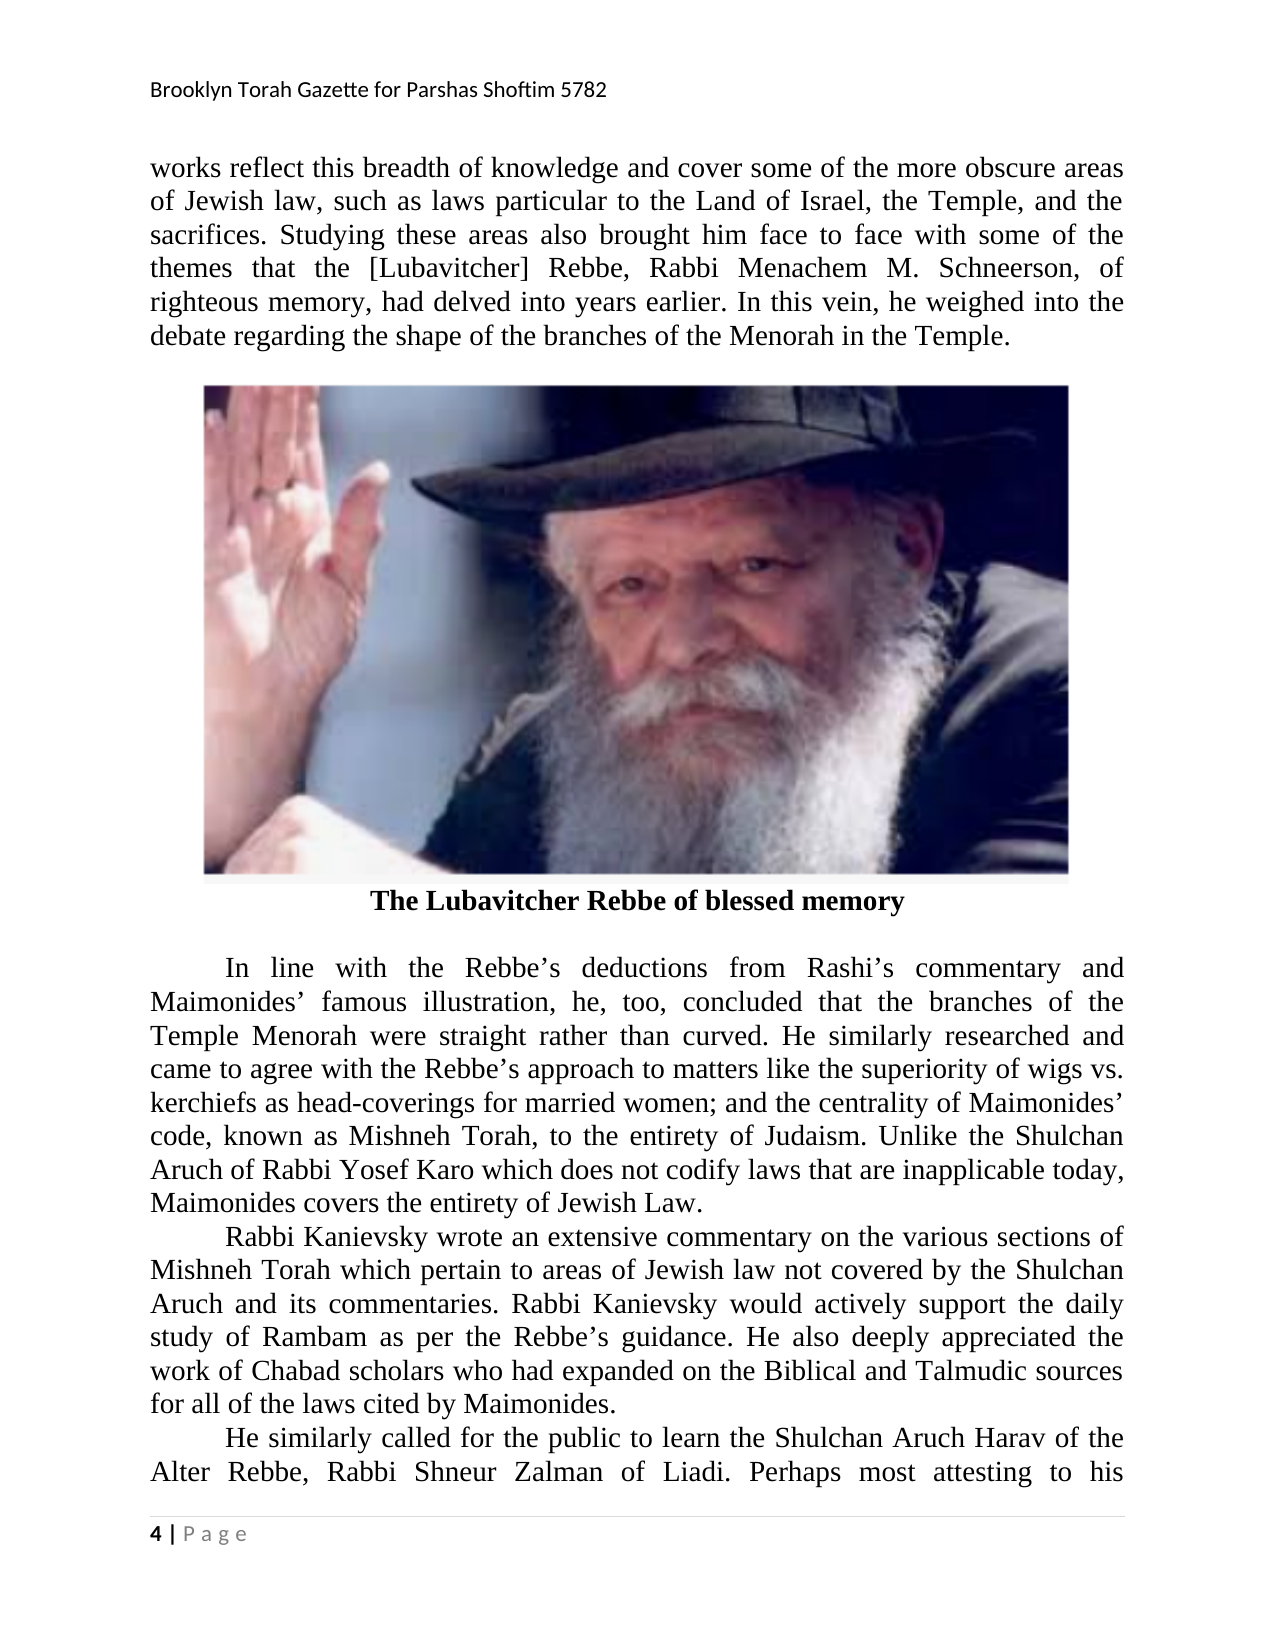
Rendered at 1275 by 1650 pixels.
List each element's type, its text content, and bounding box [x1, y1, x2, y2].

text The Lubavitcher Rebbe of blessed memory [150, 883, 1125, 917]
text In line with the Rebbe’s deductions from Rashi’s commentary and Maimonides’ famous illustration, he, too, concluded that the branches of the Temple Menorah were straight rather than curved. He similarly researched and came to agree with the Rebbe’s approach to matters like the superiority of wigs vs. kerchiefs as head-coverings for married women; and the centrality of Maimonides’ code, known as Mishneh Torah, to the entirety of Judaism. Unlike the Shulchan Aruch of Rabbi Yosef Karo which does not codify laws that are inapplicable today, Maimonides covers the entirety of Jewish Law. [150, 951, 1125, 1219]
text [150, 150, 1125, 351]
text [150, 1420, 1125, 1487]
picture [200, 384, 1075, 884]
text Rabbi Kanievsky wrote an extensive commentary on the various sections of Mishneh Torah which pertain to areas of Jewish law not covered by the Shulchan Aruch and its commentaries. Rabbi Kanievsky would actively support the daily study of Rambam as per the Rebbe’s guidance. He also deeply appreciated the work of Chabad scholars who had expanded on the Biblical and Talmudic sources for all of the laws cited by Maimonides. [150, 1219, 1125, 1420]
